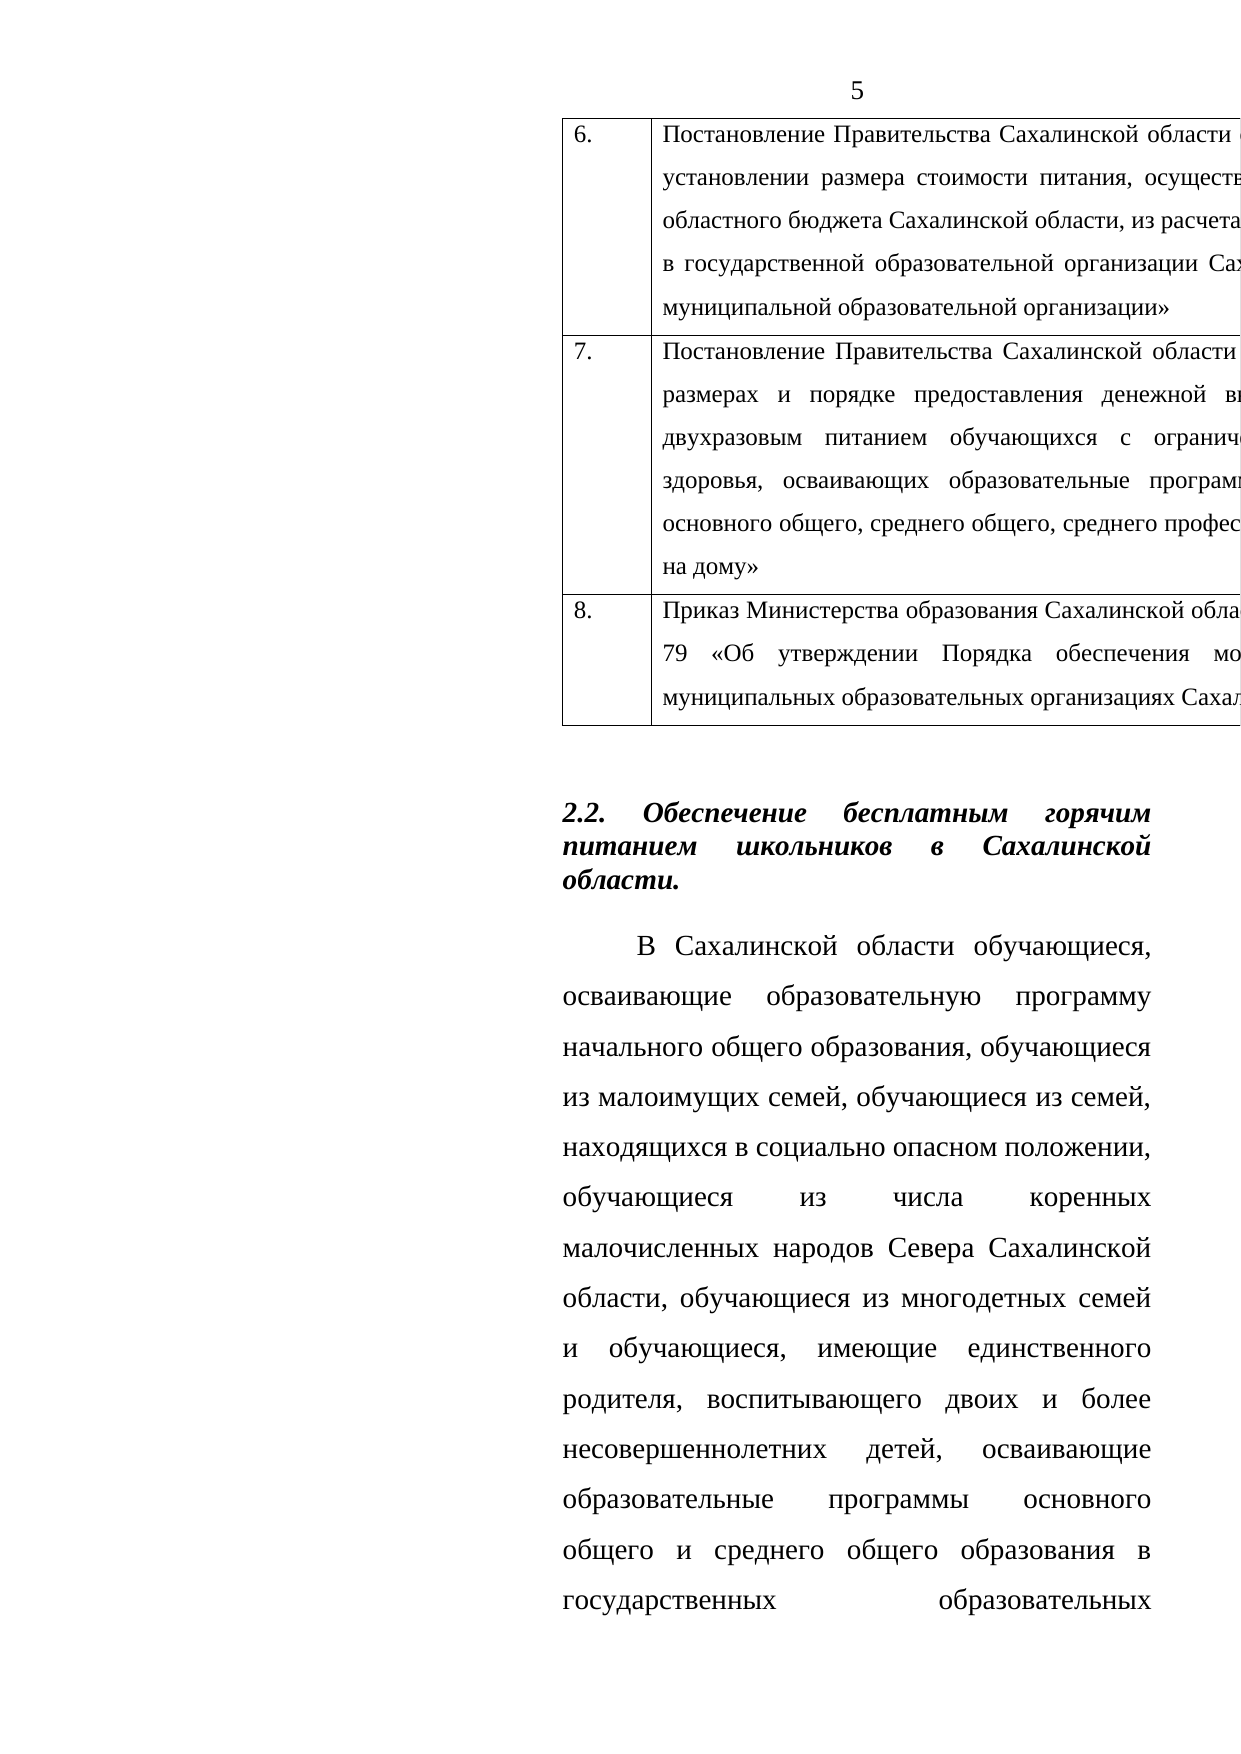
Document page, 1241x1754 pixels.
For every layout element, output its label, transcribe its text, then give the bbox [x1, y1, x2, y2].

text 2.2. Обеспечение бесплатным горячим питанием школьников в Сахалинской области. [562, 795, 1152, 896]
table_cell 6. [563, 119, 651, 335]
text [562, 928, 1152, 1616]
table_cell 8. [563, 595, 651, 725]
table_cell Постановление Правительства Сахалинской области от 17.05.2017 № 214 «О размерах и порядке предоставления денежной выплаты на обеспечение двухразовым питанием обучающихся с ограниченными возможностями здоровья, осваивающих образовательные программы начального общего, основного общего, среднего общего, среднего профессионального образования на дому» [652, 336, 1240, 594]
table_cell 7. [563, 336, 651, 594]
table_cell Приказ Министерства образования Сахалинской области от 23.11.2017 № 3.12-79 «Об утверждении Порядка обеспечения молоком обучающихся в муниципальных образовательных организациях Сахалинской области» [652, 595, 1240, 725]
table_cell Постановление Правительства Сахалинской области от 30.12.2014 № 659 «Об установлении размера стоимости питания, осуществляемого за счет средств областного бюджета Сахалинской области, из расчета на одного обучающегося в государственной образовательной организации Сахалинской области или в муниципальной образовательной организации» [652, 119, 1240, 335]
